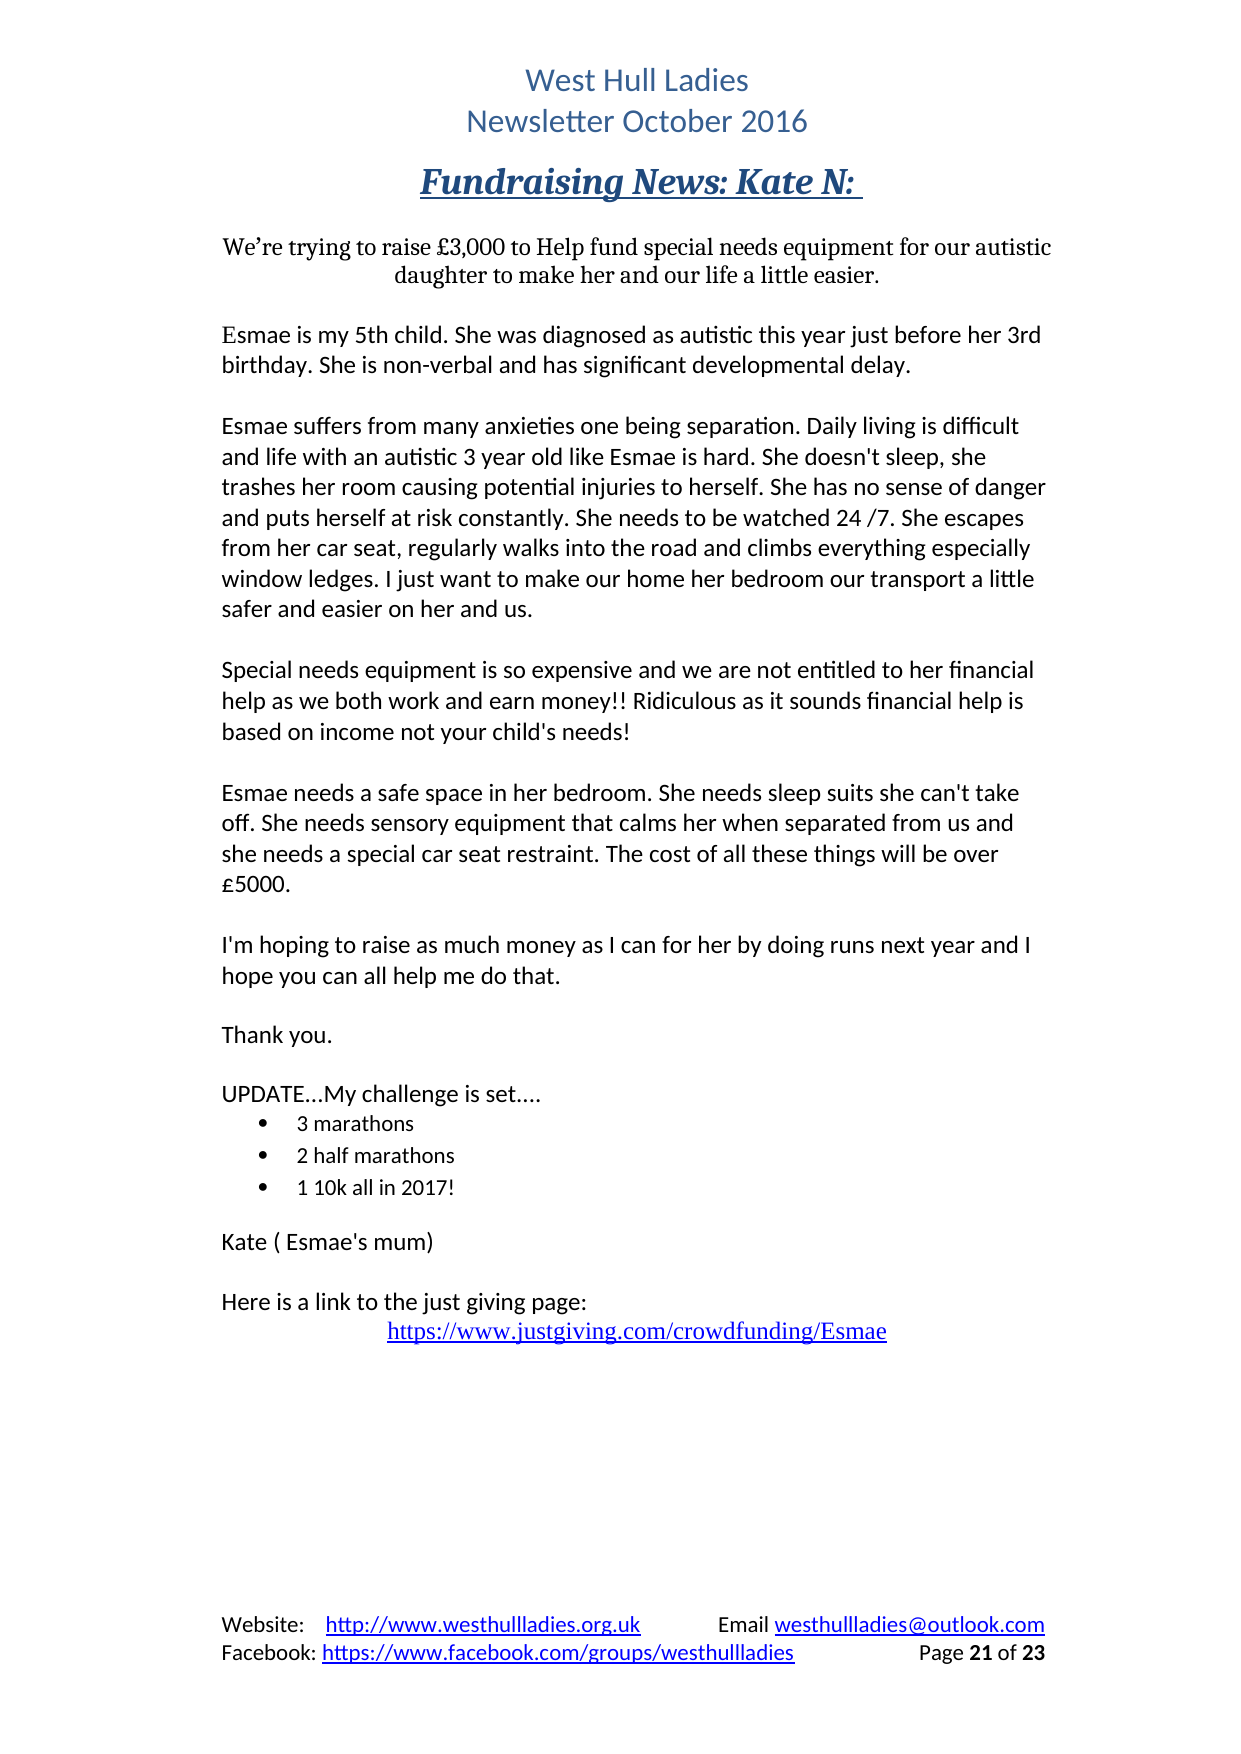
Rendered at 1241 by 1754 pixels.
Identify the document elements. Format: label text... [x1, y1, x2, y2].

list 2 half marathons [259, 1141, 1053, 1169]
text Weʼre trying to raise £3,000 to Help fund special needs equipment for our autistic daughter to make her and our life a little easier. [221, 233, 1053, 290]
text I'm hoping to raise as much money as I can for her by doing runs next year and I hope you can all help me do that. [221, 929, 1053, 1019]
text Fundraising News: Kate N: [221, 161, 1053, 204]
text Here is a link to the just giving page: [221, 1286, 1053, 1316]
text Esmae needs a safe space in her bedroom. She needs sleep suits she can't take off. She needs sensory equipment that calms her when separated from us and she needs a special car seat restraint. The cost of all these things will be over £5000. [221, 777, 1053, 899]
text https://www.justgiving.com/crowdfunding/Esmae [221, 1316, 1053, 1345]
text Kate ( Esmae's mum) [221, 1226, 1053, 1257]
text Esmae is my 5th child. She was diagnosed as autistic this year just before her 3rd birthday. She is non-verbal and has significant developmental delay. [221, 290, 1053, 380]
list 3 marathons [259, 1109, 1053, 1137]
list 1 10k all in 2017! [259, 1173, 1053, 1201]
text UPDATE...My challenge is set.... [221, 1050, 1053, 1109]
text Esmae suffers from many anxieties one being separation. Daily living is difficult and life with an autistic 3 year old like Esmae is hard. She doesn't sleep, she trashes her room causing potential injuries to herself. She has no sense of danger and puts herself at risk constantly. She needs to be watched 24 /7. She escapes from her car seat, regularly walks into the road and climbs everything especially window ledges. I just want to make our home her bedroom our transport a little safer and easier on her and us. [221, 411, 1053, 624]
text Thank you. [221, 1019, 1053, 1050]
text Special needs equipment is so expensive and we are not entitled to her financial help as we both work and earn money!! Ridiculous as it sounds financial help is based on income not your child's needs! [221, 655, 1053, 746]
